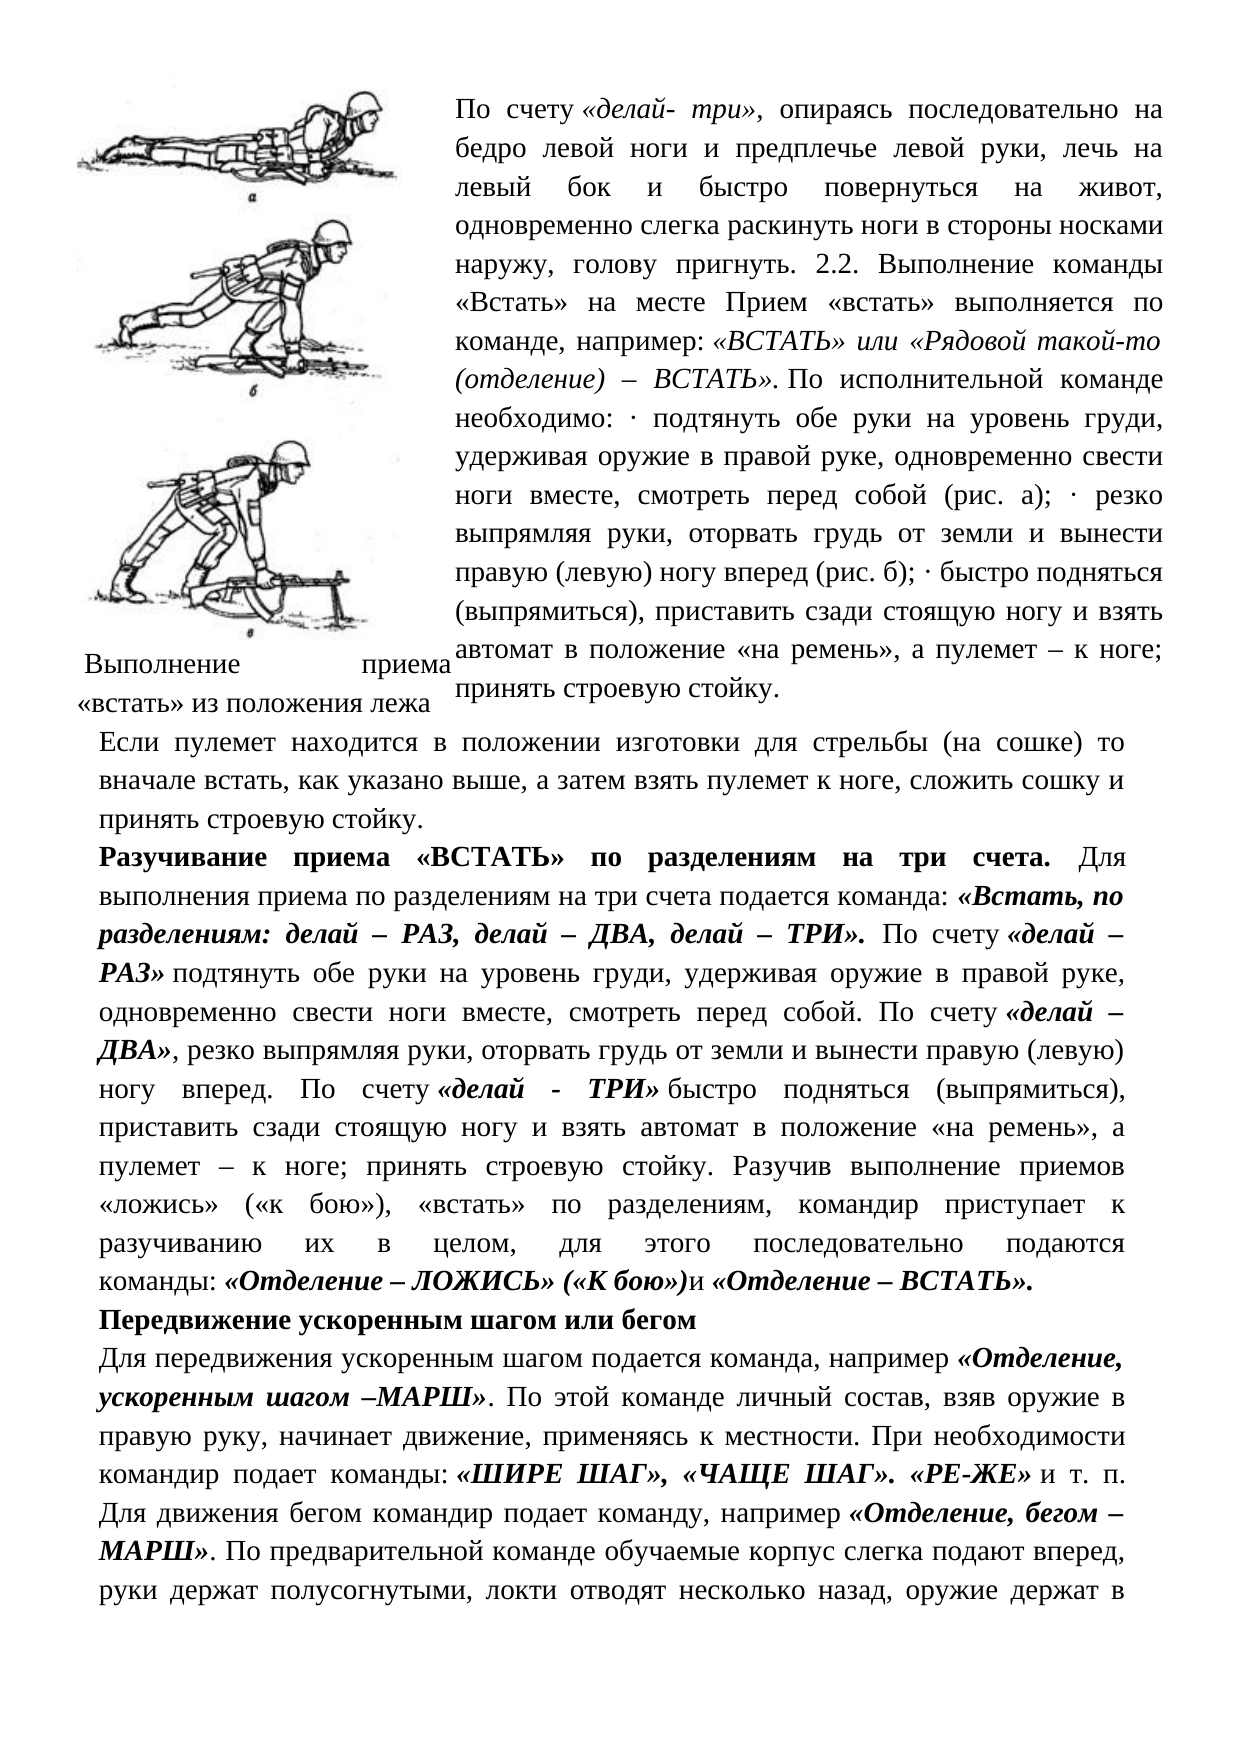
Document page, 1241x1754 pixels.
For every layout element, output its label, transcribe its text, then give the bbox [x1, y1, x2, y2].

text Если пулемет находится в положении изготовки для стрельбы (на сошке) то вначале встать, как указано выше, а затем взять пулемет к ноге, сложить сошку и принять строевую стойку. [98, 724, 1126, 834]
text Передвижение ускоренным шагом или бегом [98, 1302, 1126, 1336]
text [98, 1341, 1126, 1605]
table_header Выполнение приема «встать» из положения лежа [75, 75, 453, 724]
table_header По счету «делай- три», опираясь последовательно на бедро левой ноги и предплечье левой руки, лечь на левый бок и быстро повернуться на живот, одновременно слегка раскинуть ноги в стороны носками наружу, голову пригнуть. 2.2. Выполнение команды «Встать» на месте Прием «встать» выполняется по команде, например: «ВСТАТЬ» или «Рядовой такой-то (отделение) – ВСТАТЬ». По исполнительной команде необходимо: · подтянуть обе руки на уровень груди, удерживая оружие в правой руке, одновременно свести ноги вместе, смотреть перед собой (рис. а); · резко выпрямляя руки, оторвать грудь от земли и вынести правую (левую) ногу вперед (рис. б); · быстро подняться (выпрямиться), приставить сзади стоящую ногу и взять автомат в положение «на ремень», а пулемет – к ноге; принять строевую стойку. [453, 75, 1165, 724]
picture [76, 76, 405, 643]
text Разучивание приема «ВСТАТЬ» по разделениям на три счета. Для выполнения приема по разделениям на три счета подается команда: «Встать, по разделениям: делай – РАЗ, делай – ДВА, делай – ТРИ». По счету «делай – РАЗ» подтянуть обе руки на уровень груди, удерживая оружие в правой руке, одновременно свести ноги вместе, смотреть перед собой. По счету «делай – ДВА», резко выпрямляя руки, оторвать грудь от земли и вынести правую (левую) ногу вперед. По счету «делай - ТРИ» быстро подняться (выпрямиться), приставить сзади стоящую ногу и взять автомат в положение «на ремень», а пулемет – к ноге; принять строевую стойку. Разучив выполнение приемов «ложись» («к бою»), «встать» по разделениям, командир приступает к разучиванию их в целом, для этого последовательно подаются команды: «Отделение – ЛОЖИСЬ» («К бою»)и «Отделение – ВСТАТЬ». [98, 839, 1126, 1297]
